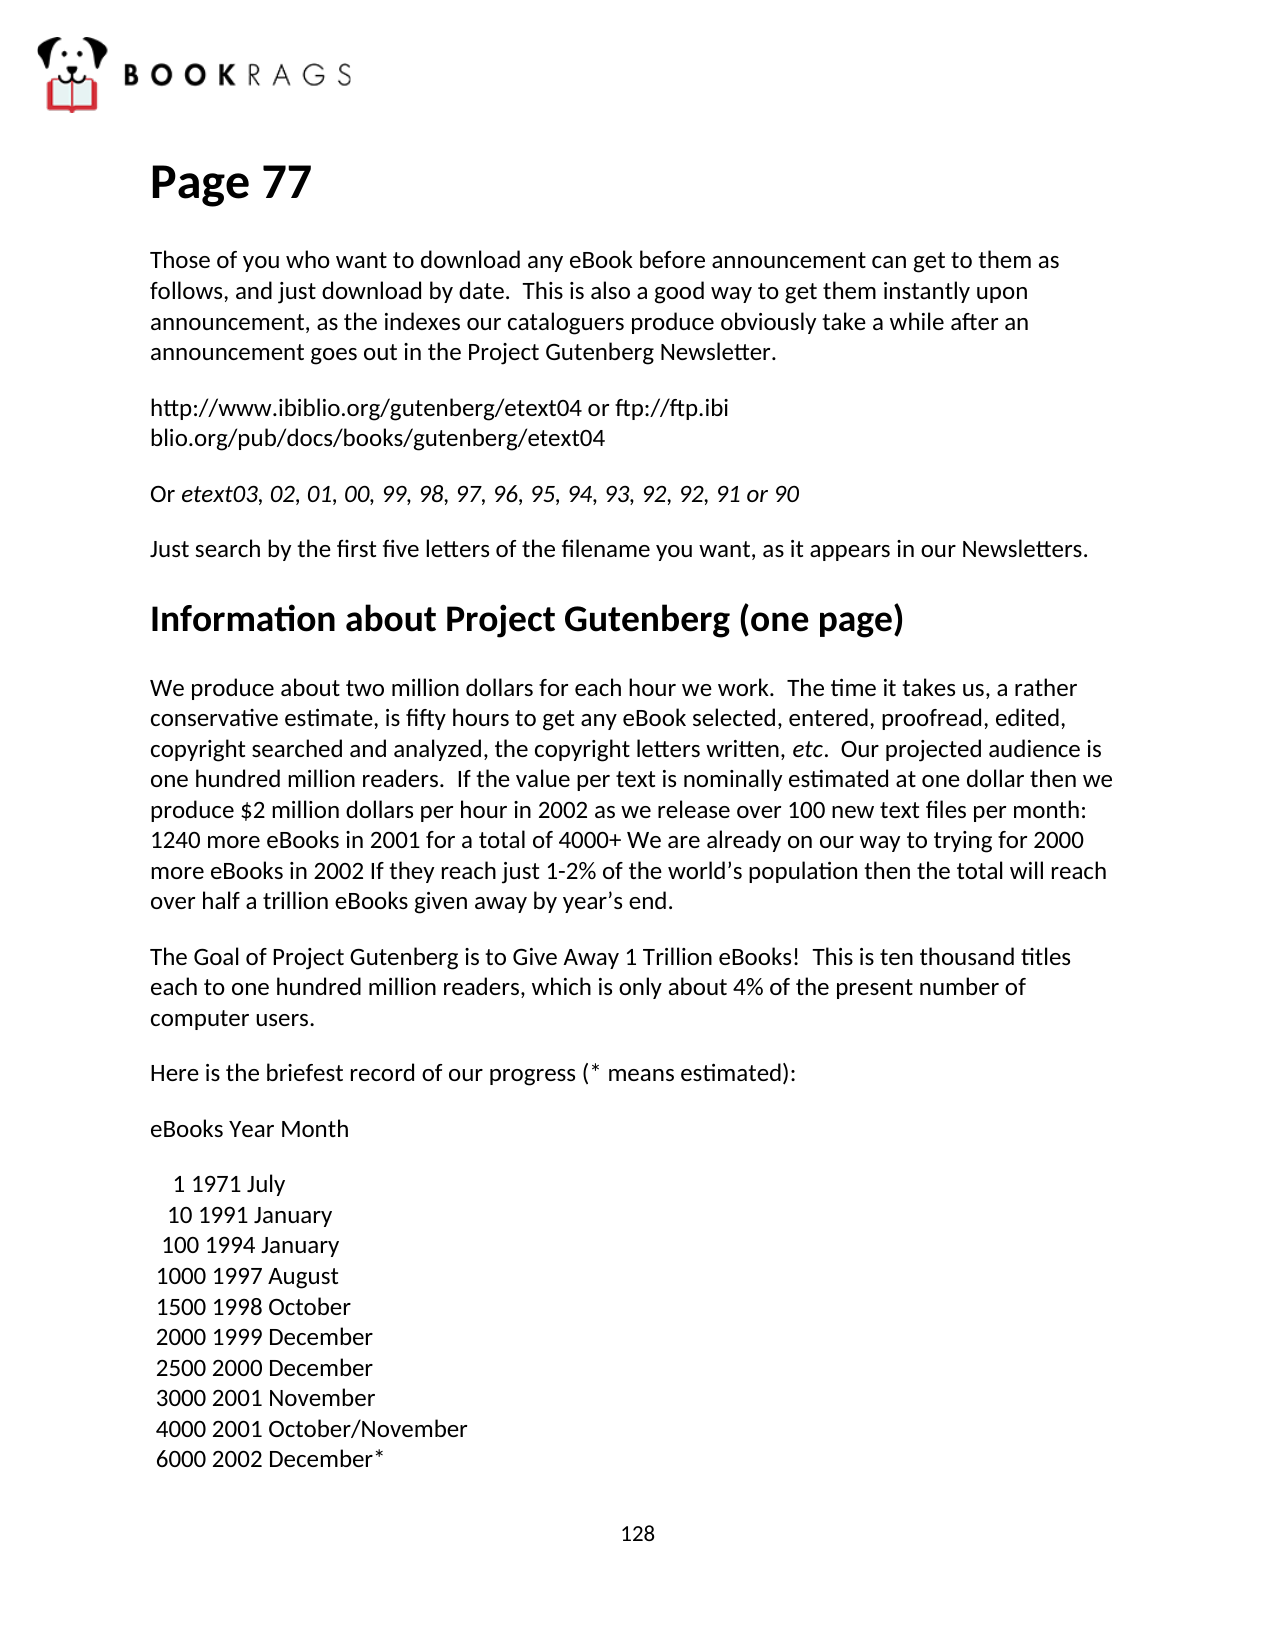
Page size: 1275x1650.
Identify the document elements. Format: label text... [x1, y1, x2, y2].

text We produce about two million dollars for each hour we work. The time it takes us, a rather conservative estimate, is fifty hours to get any eBook selected, entered, proofread, edited, copyright searched and analyzed, the copyright letters written, etc. Our projected audience is one hundred million readers. If the value per text is nominally estimated at one dollar then we produce $2 million dollars per hour in 2002 as we release over 100 new text files per month: 1240 more eBooks in 2001 for a total of 4000+ We are already on our way to trying for 2000 more eBooks in 2002 If they reach just 1-2% of the world’s population then the total will reach over half a trillion eBooks given away by year’s end. [150, 672, 1125, 916]
picture [37, 37, 351, 113]
text Those of you who want to download any eBook before announcement can get to them as follows, and just download by date. This is also a good way to get them instantly upon announcement, as the indexes our cataloguers produce obviously take a while after an announcement goes out in the Project Gutenberg Newsletter. [150, 244, 1125, 367]
text http://www.ibiblio.org/gutenberg/etext04 or ftp://ftp.ibi blio.org/pub/docs/books/gutenberg/etext04 [150, 392, 1125, 453]
text Just search by the first five letters of the filename you want, as it appears in our Newsletters. [150, 533, 1125, 564]
text Information about Project Gutenberg (one page) [150, 595, 1125, 641]
text Here is the briefest record of our progress (* means estimated): [150, 1058, 1125, 1088]
text Or etext03, 02, 01, 00, 99, 98, 97, 96, 95, 94, 93, 92, 92, 91 or 90 [150, 478, 1125, 508]
text The Goal of Project Gutenberg is to Give Away 1 Trillion eBooks! This is ten thousand titles each to one hundred million readers, which is only about 4% of the present number of computer users. [150, 941, 1125, 1033]
text Page 77 [150, 150, 1125, 211]
text eBooks Year Month [150, 1113, 1125, 1144]
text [150, 1169, 1125, 1474]
